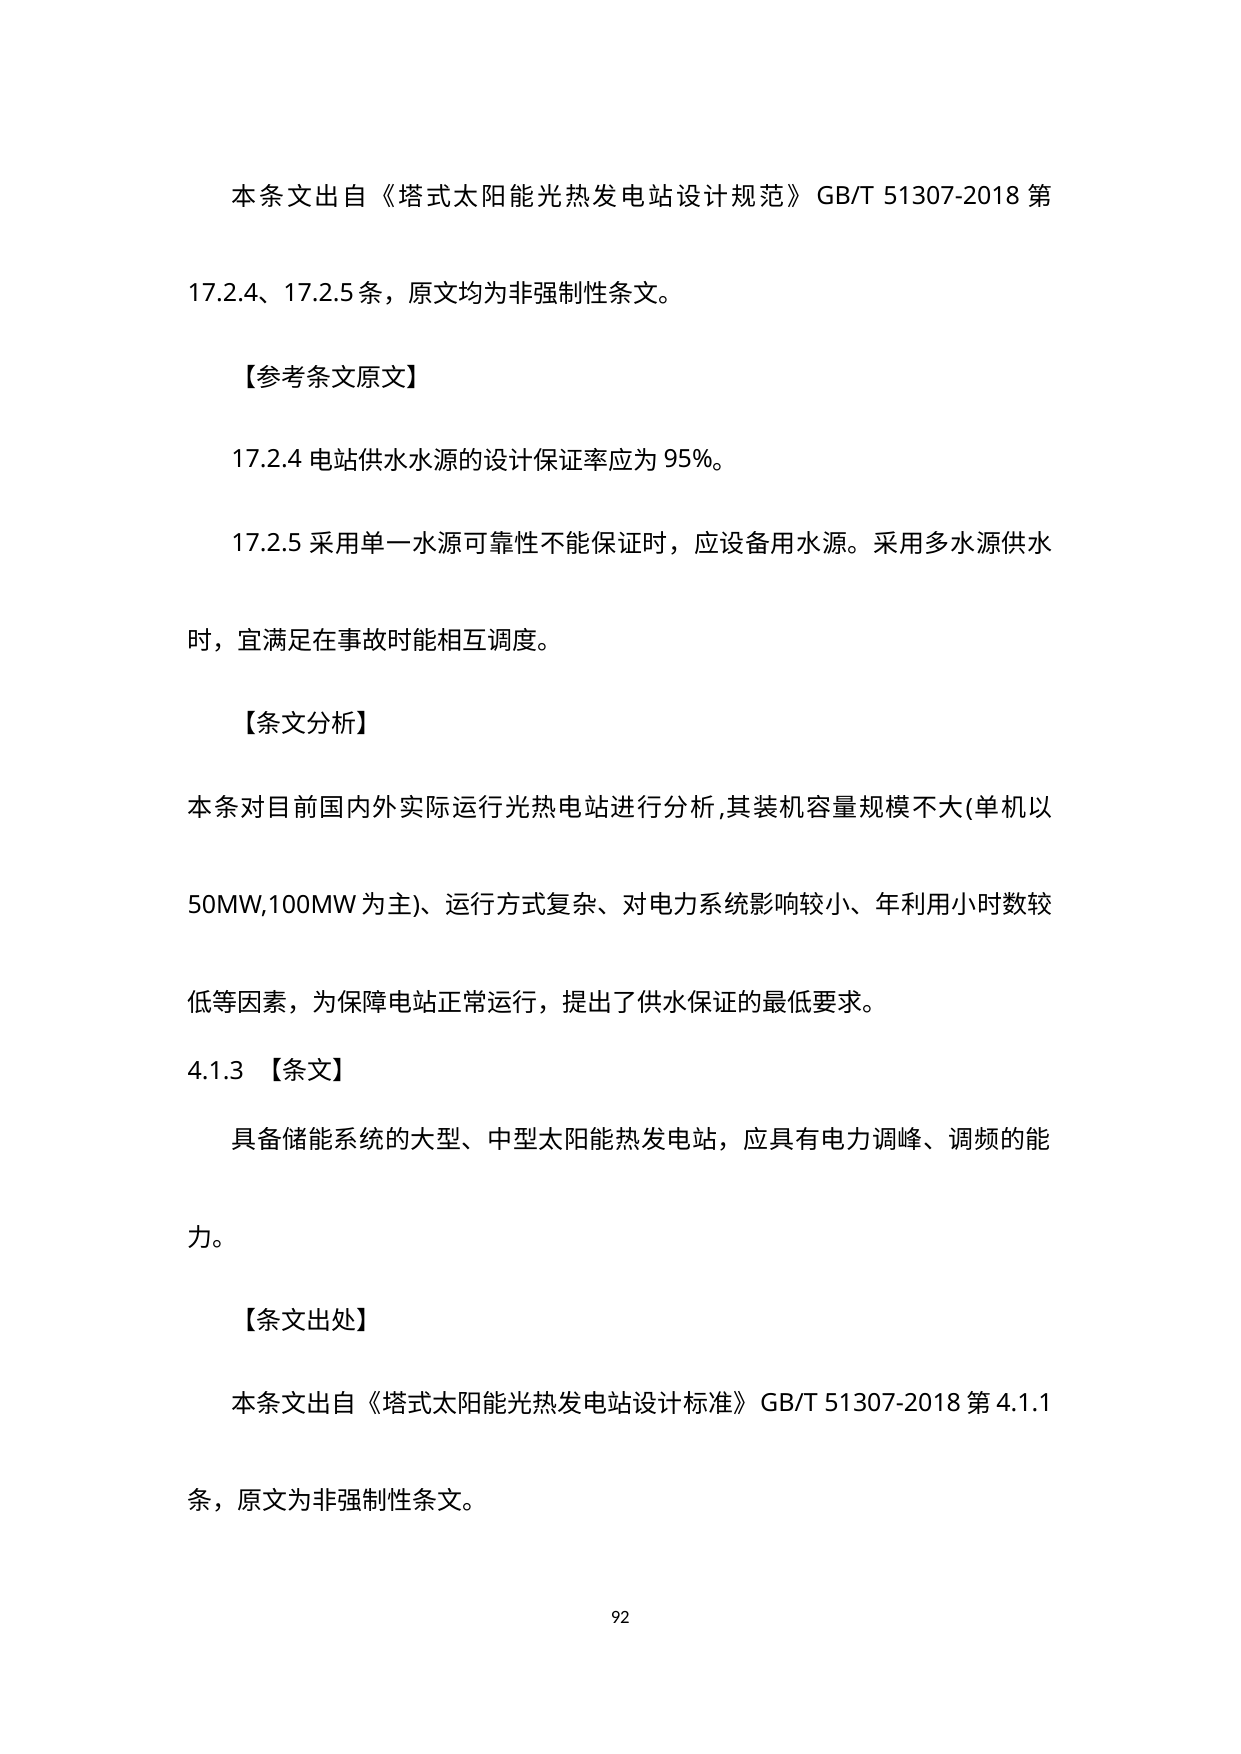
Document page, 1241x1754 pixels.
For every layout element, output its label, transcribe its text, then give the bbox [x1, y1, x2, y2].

text 本条对目前国内外实际运行光热电站进行分析,其装机容量规模不大(单机以50MW,100MW为主)、运行方式复杂、对电力系统影响较小、年利用小时数较低等因素，为保障电站正常运行，提出了供水保证的最低要求。 [187, 773, 1053, 1033]
text 具备储能系统的大型、中型太阳能热发电站，应具有电力调峰、调频的能力。 [187, 1105, 1053, 1268]
text 4.1.3 【条文】 [187, 1051, 1053, 1087]
text 【参考条文原文】 [187, 343, 1053, 408]
text 【条文分析】 [187, 689, 1053, 754]
text 本条文出自《塔式太阳能光热发电站设计规范》GB/T 51307-2018第17.2.4、17.2.5条，原文均为非强制性条文。 [187, 162, 1053, 324]
text 本条文出自《塔式太阳能光热发电站设计标准》GB/T 51307-2018第4.1.1条，原文为非强制性条文。 [187, 1369, 1053, 1531]
text 17.2.4 电站供水水源的设计保证率应为95%。 [187, 426, 1053, 491]
text 【条文出处】 [187, 1286, 1053, 1351]
text 17.2.5 采用单一水源可靠性不能保证时，应设备用水源。采用多水源供水时，宜满足在事故时能相互调度。 [187, 509, 1053, 671]
